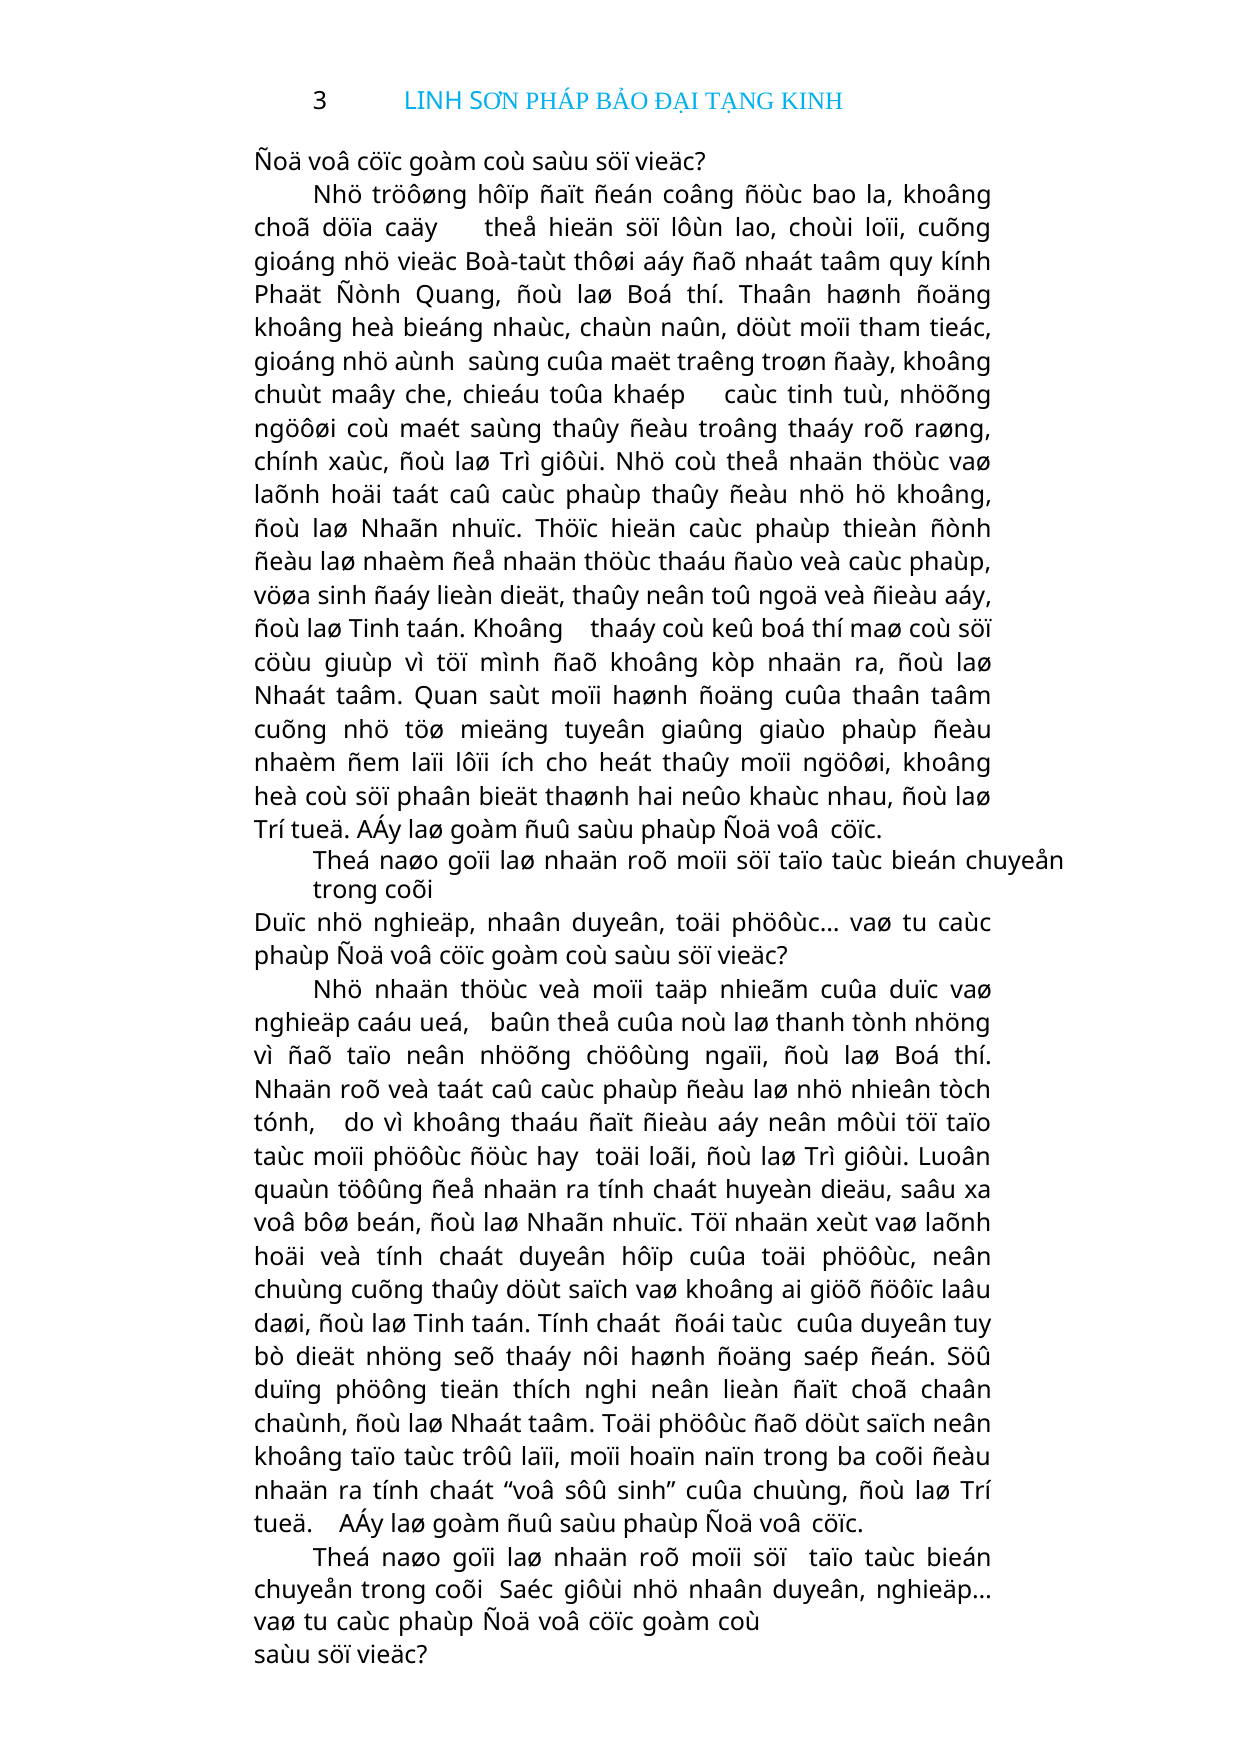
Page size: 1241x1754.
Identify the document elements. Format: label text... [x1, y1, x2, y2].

text Nhö tröôøng hôïp ñaït ñeán coâng ñöùc bao la, khoâng choã döïa caäy theå hieän söï lôùn lao, choùi loïi, cuõng gioáng nhö vieäc Boà-taùt thôøi aáy ñaõ nhaát taâm quy kính Phaät Ñònh Quang, ñoù laø Boá thí. Thaân haønh ñoäng khoâng heà bieáng nhaùc, chaùn naûn, döùt moïi tham tieác, gioáng nhö aùnh saùng cuûa maët traêng troøn ñaày, khoâng chuùt maây che, chieáu toûa khaép caùc tinh tuù, nhöõng ngöôøi coù maét saùng thaûy ñeàu troâng thaáy roõ raøng, chính xaùc, ñoù laø Trì giôùi. Nhö coù theå nhaän thöùc vaø laõnh hoäi taát caû caùc phaùp thaûy ñeàu nhö hö khoâng, ñoù laø Nhaãn nhuïc. Thöïc hieän caùc phaùp thieàn ñònh ñeàu laø nhaèm ñeå nhaän thöùc thaáu ñaùo veà caùc phaùp, vöøa sinh ñaáy lieàn dieät, thaûy neân toû ngoä veà ñieàu aáy, ñoù laø Tinh taán. Khoâng thaáy coù keû boá thí maø coù söï cöùu giuùp vì töï mình ñaõ khoâng kòp nhaän ra, ñoù laø Nhaát taâm. Quan saùt moïi haønh ñoäng cuûa thaân taâm cuõng nhö töø mieäng tuyeân giaûng giaùo phaùp ñeàu nhaèm ñem laïi lôïi ích cho heát thaûy moïi ngöôøi, khoâng heà coù söï phaân bieät thaønh hai neûo khaùc nhau, ñoù laø Trí tueä. AÁy laø goàm ñuû saùu phaùp Ñoä voâ cöïc. [254, 177, 992, 846]
text Theá naøo goïi laø nhaän roõ moïi söï taïo taùc bieán chuyeån trong coõi Saéc giôùi nhö nhaân duyeân, nghieäp… vaø tu caùc phaùp Ñoä voâ cöïc goàm coù [254, 1540, 992, 1638]
text saùu söï vieäc? [254, 1638, 1065, 1670]
text Theá naøo goïi laø nhaän roõ moïi söï taïo taùc bieán chuyeån trong coõi [313, 846, 1065, 905]
text Nhö nhaän thöùc veà moïi taäp nhieãm cuûa duïc vaø nghieäp caáu ueá, baûn theå cuûa noù laø thanh tònh nhöng vì ñaõ taïo neân nhöõng chöôùng ngaïi, ñoù laø Boá thí. Nhaän roõ veà taát caû caùc phaùp ñeàu laø nhö nhieân tòch tónh, do vì khoâng thaáu ñaït ñieàu aáy neân môùi töï taïo taùc moïi phöôùc ñöùc hay toäi loãi, ñoù laø Trì giôùi. Luoân quaùn töôûng ñeå nhaän ra tính chaát huyeàn dieäu, saâu xa voâ bôø beán, ñoù laø Nhaãn nhuïc. Töï nhaän xeùt vaø laõnh hoäi veà tính chaát duyeân hôïp cuûa toäi phöôùc, neân chuùng cuõng thaûy döùt saïch vaø khoâng ai giöõ ñöôïc laâu daøi, ñoù laø Tinh taán. Tính chaát ñoái taùc cuûa duyeân tuy bò dieät nhöng seõ thaáy nôi haønh ñoäng saép ñeán. Söû duïng phöông tieän thích nghi neân lieàn ñaït choã chaân chaùnh, ñoù laø Nhaát taâm. Toäi phöôùc ñaõ döùt saïch neân khoâng taïo taùc trôû laïi, moïi hoaïn naïn trong ba coõi ñeàu nhaän ra tính chaát “voâ sôû sinh” cuûa chuùng, ñoù laø Trí tueä. AÁy laø goàm ñuû saùu phaùp Ñoä voâ cöïc. [254, 972, 992, 1540]
text Ñoä voâ cöïc goàm coù saùu söï vieäc? [254, 145, 1065, 177]
text Duïc nhö nghieäp, nhaân duyeân, toäi phöôùc… vaø tu caùc phaùp Ñoä voâ cöïc goàm coù saùu söï vieäc? [254, 905, 992, 972]
